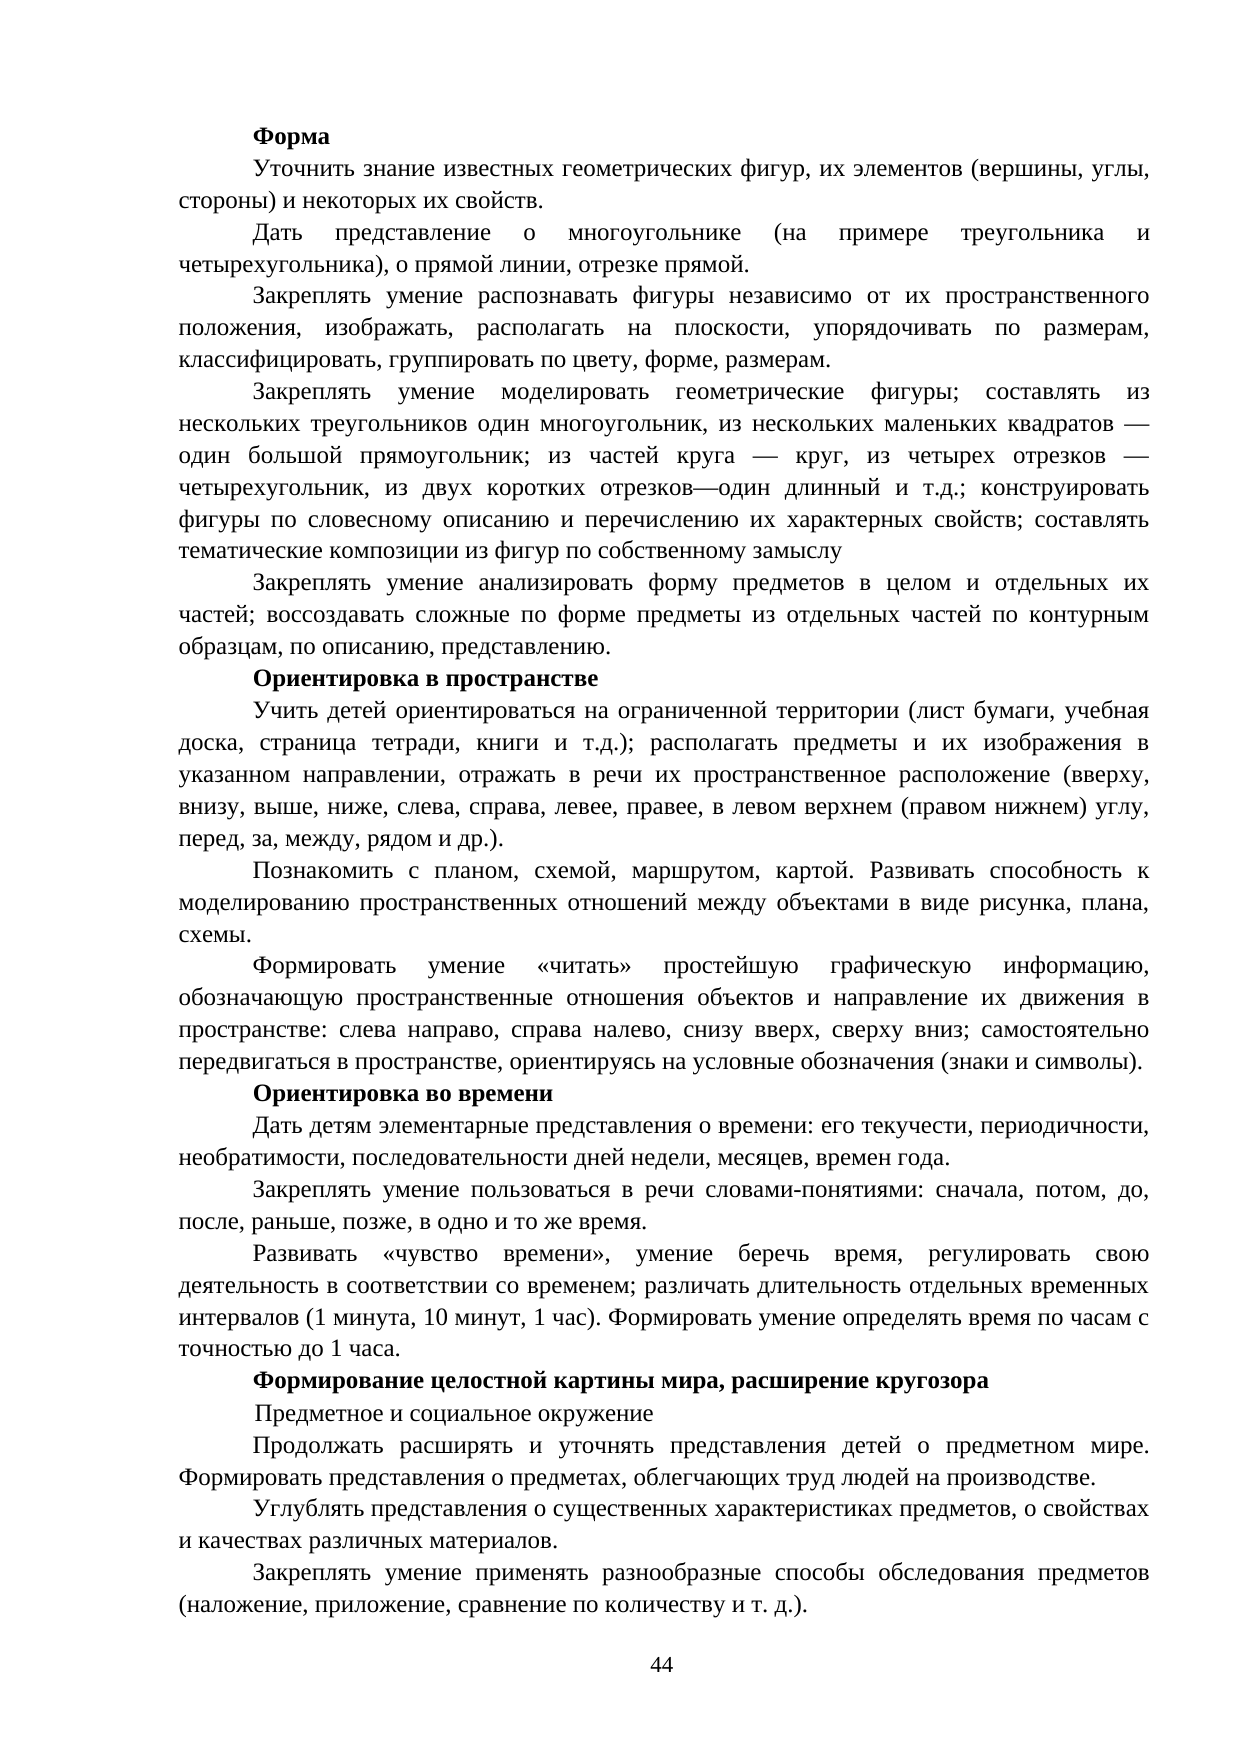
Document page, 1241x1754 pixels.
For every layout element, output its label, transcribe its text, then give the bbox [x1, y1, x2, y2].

text Учить детей ориентироваться на ограниченной территории (лист бумаги, учебная доска, страница тетради, книги и т.д.); располагать предметы и их изображения в указанном направлении, отражать в речи их пространственное расположение (вверху, внизу, выше, ниже, слева, справа, левее, правее, в левом верхнем (правом нижнем) углу, перед, за, между, рядом и др.). [178, 696, 1150, 852]
subtitle Ориентировка во времени [253, 1078, 1151, 1107]
subtitle Форма [253, 121, 1151, 149]
text Закреплять умение пользоваться в речи словами-понятиями: сначала, потом, до, после, раньше, позже, в одно и то же время. [178, 1174, 1150, 1235]
text Закреплять умение применять разнообразные способы обследования предметов (наложение, приложение, сравнение по количеству и т. д.). [178, 1557, 1150, 1618]
text Уточнить знание известных геометрических фигур, их элементов (вершины, углы, стороны) и некоторых их свойств. [178, 153, 1150, 214]
text Дать представление о многоугольнике (на примере треугольника и четырехугольника), о прямой линии, отрезке прямой. [178, 217, 1150, 277]
subtitle Ориентировка в пространстве [253, 663, 1151, 692]
text Дать детям элементарные представления о времени: его текучести, периодичности, необратимости, последовательности дней недели, месяцев, времен года. [178, 1110, 1150, 1171]
text Продолжать расширять и уточнять представления детей о предметном мире. Формировать представления о предметах, облегчающих труд людей на производстве. [178, 1430, 1150, 1490]
text Формировать умение «читать» простейшую графическую информацию, обозначающую пространственные отношения объектов и направление их движения в пространстве: слева направо, справа налево, снизу вверх, сверху вниз; самостоятельно передвигаться в пространстве, ориентируясь на условные обозначения (знаки и символы). [178, 951, 1150, 1075]
text Закреплять умение анализировать форму предметов в целом и отдельных их частей; воссоздавать сложные по форме предметы из отдельных частей по контурным образцам, по описанию, представлению. [178, 567, 1150, 660]
text Закреплять умение распознавать фигуры независимо от их пространственного положения, изображать, располагать на плоскости, упорядочивать по размерам, классифицировать, группировать по цвету, форме, размерам. [178, 281, 1150, 373]
text Закреплять умение моделировать геометрические фигуры; составлять из нескольких треугольников один многоугольник, из нескольких маленьких квадратов — один большой прямоугольник; из частей круга — круг, из четырех отрезков — четырехугольник, из двух коротких отрезков—один длинный и т.д.; конструировать фигуры по словесному описанию и перечислению их характерных свойств; составлять тематические композиции из фигур по собственному замыслу [178, 376, 1150, 564]
text Познакомить с планом, схемой, маршрутом, картой. Развивать способность к моделированию пространственных отношений между объектами в виде рисунка, плана, схемы. [178, 855, 1150, 947]
text Предметное и социальное окружение [254, 1398, 1150, 1427]
subtitle Формирование целостной картины мира, расширение кругозора [253, 1365, 1151, 1394]
text Развивать «чувство времени», умение беречь время, регулировать свою деятельность в соответствии со временем; различать длительность отдельных временных интервалов (1 минута, 10 минут, 1 час). Формировать умение определять время по часам с точностью до 1 часа. [178, 1238, 1150, 1362]
text Углублять представления о существенных характеристиках предметов, о свойствах и качествах различных материалов. [178, 1493, 1150, 1554]
